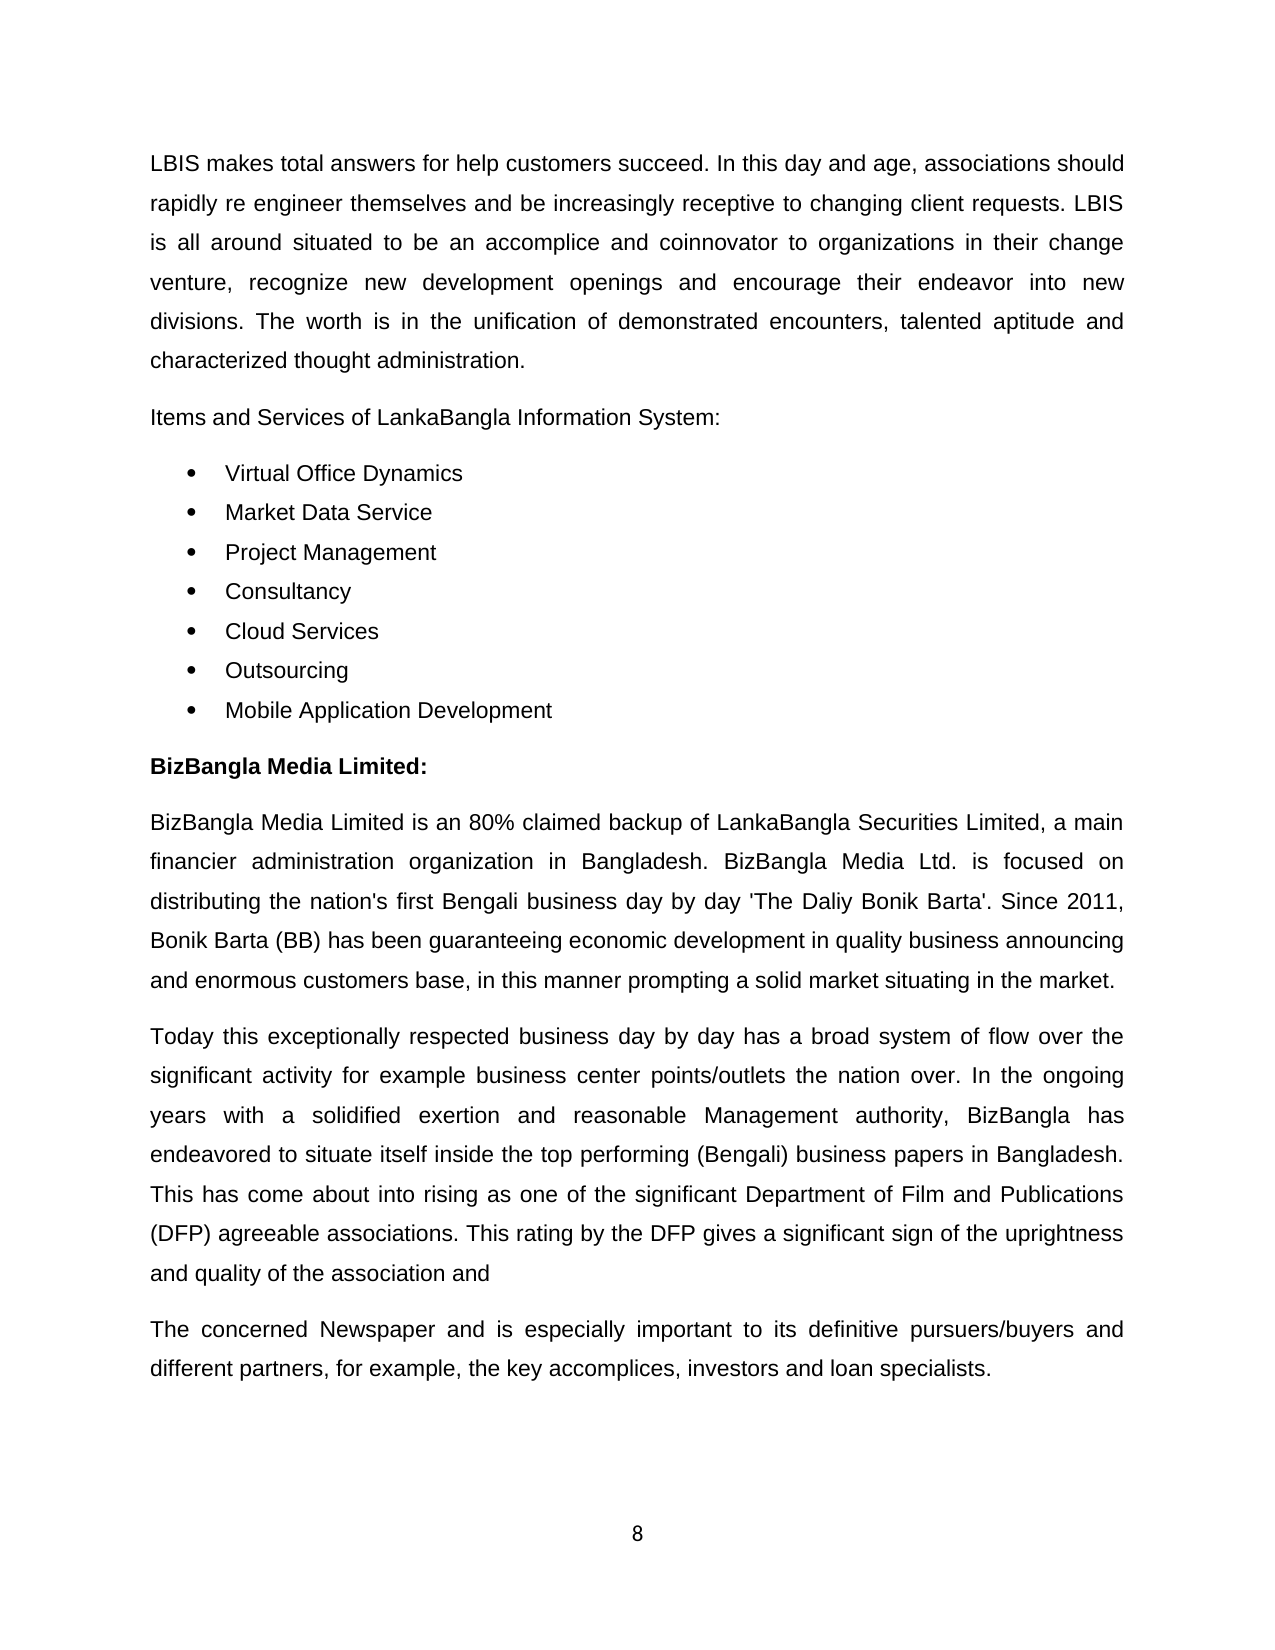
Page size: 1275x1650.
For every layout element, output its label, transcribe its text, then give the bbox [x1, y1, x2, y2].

list Market Data Service [187, 499, 1125, 526]
list Cloud Services [187, 618, 1125, 644]
text Today this exceptionally respected business day by day has a broad system of flow over the significant activity for example business center points/outlets the nation over. In the ongoing years with a solidified exertion and reasonable Management authority, BizBangla has endeavored to situate itself inside the top performing (Bengali) business papers in Bangladesh. This has come about into rising as one of the significant Department of Film and Publications (DFP) agreeable associations. This rating by the DFP gives a significant sign of the uprightness and quality of the association and [150, 1023, 1125, 1286]
list Project Management [187, 539, 1125, 565]
list Mobile Application Development [187, 697, 1125, 723]
list Virtual Office Dynamics [187, 460, 1125, 486]
text The concerned Newspaper and is especially important to its definitive pursuers/buyers and different partners, for example, the key accomplices, investors and loan specialists. [150, 1316, 1125, 1382]
list Outsourcing [187, 657, 1125, 683]
text BizBangla Media Limited is an 80% claimed backup of LankaBangla Securities Limited, a main financier administration organization in Bangladesh. BizBangla Media Ltd. is focused on distributing the nation's first Bengali business day by day 'The Daliy Bonik Barta'. Since 2011, Bonik Barta (BB) has been guaranteeing economic development in quality business announcing and enormous customers base, in this manner prompting a solid market situating in the market. [150, 809, 1125, 993]
text Items and Services of LankaBangla Information System: [150, 403, 1125, 430]
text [150, 150, 1125, 374]
text BizBangla Media Limited: [150, 753, 1125, 779]
list Consultancy [187, 578, 1125, 604]
